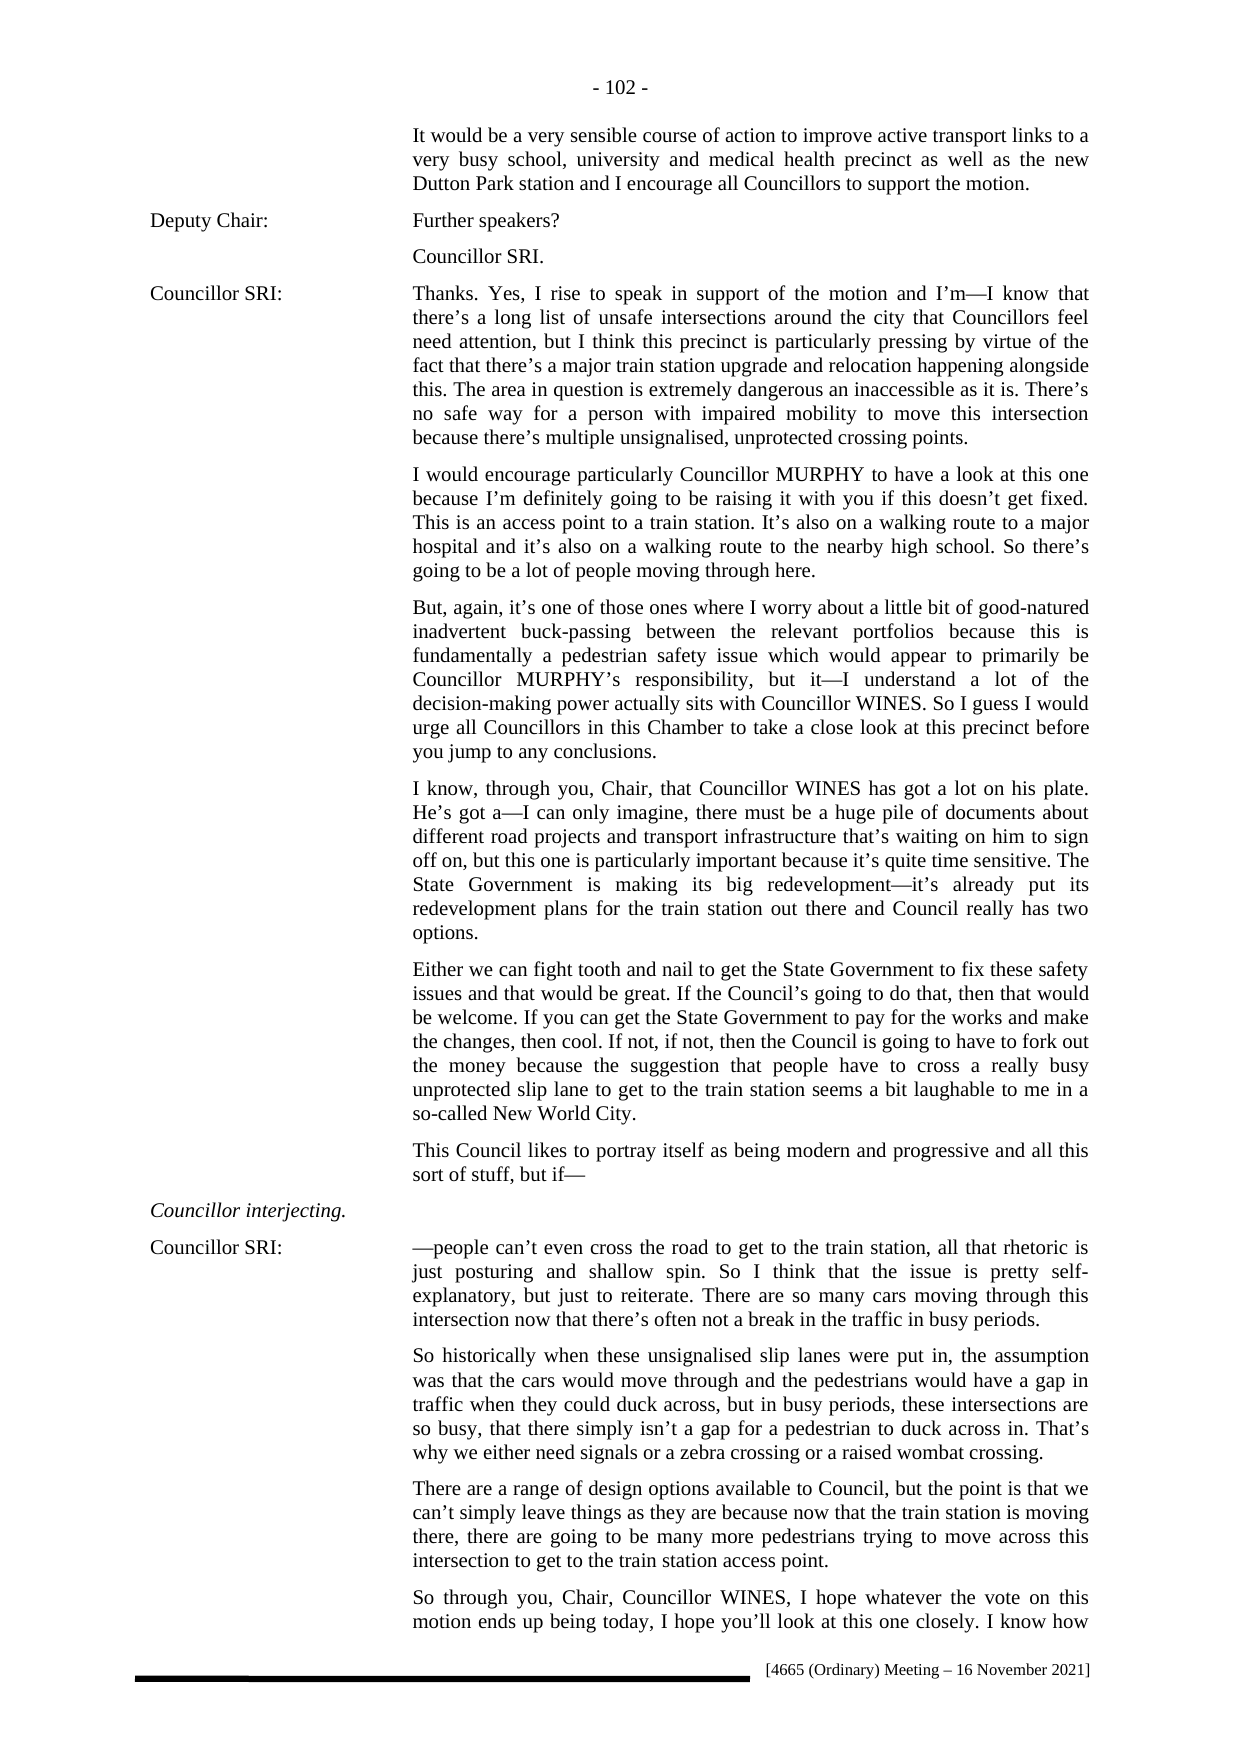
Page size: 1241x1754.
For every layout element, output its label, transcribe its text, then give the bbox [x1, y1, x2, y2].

text Councillor SRI. [412, 244, 1090, 268]
text Councillor SRI: Thanks. Yes, I rise to speak in support of the motion and I’m—I know that there’s a long list of unsafe intersections around the city that Councillors feel need attention, but I think this precinct is particularly pressing by virtue of the fact that there’s a major train station upgrade and relocation happening alongside this. The area in question is extremely dangerous an inaccessible as it is. There’s no safe way for a person with impaired mobility to move this intersection because there’s multiple unsignalised, unprotected crossing points. [150, 281, 1090, 449]
text I would encourage particularly Councillor MURPHY to have a look at this one because I’m definitely going to be raising it with you if this doesn’t get fixed. This is an access point to a train station. It’s also on a walking route to a major hospital and it’s also on a walking route to the nearby high school. So there’s going to be a lot of people moving through here. [150, 462, 1090, 582]
text Either we can fight tooth and nail to get the State Government to fix these safety issues and that would be great. If the Council’s going to do that, then that would be welcome. If you can get the State Government to pay for the works and make the changes, then cool. If not, if not, then the Council is going to have to fork out the money because the suggestion that people have to cross a really busy unprotected slip lane to get to the train station seems a bit laughable to me in a so-called New World City. [412, 957, 1090, 1125]
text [412, 1585, 1090, 1633]
text I know, through you, Chair, that Councillor WINES has got a lot on his plate. He’s got a—I can only imagine, there must be a huge pile of documents about different road projects and transport infrastructure that’s waiting on him to sign off on, but this one is particularly important because it’s quite time sensitive. The State Government is making its big redevelopment—it’s already put its redevelopment plans for the train station out there and Council really has two options. [412, 776, 1090, 944]
text It would be a very sensible course of action to improve active transport links to a very busy school, university and medical health precinct as well as the new Dutton Park station and I encourage all Councillors to support the motion. [412, 123, 1090, 195]
text But, again, it’s one of those ones where I worry about a little bit of good-natured inadvertent buck-passing between the relevant portfolios because this is fundamentally a pedestrian safety issue which would appear to primarily be Councillor MURPHY’s responsibility, but it—I understand a lot of the decision-making power actually sits with Councillor WINES. So I guess I would urge all Councillors in this Chamber to take a close look at this precinct before you jump to any conclusions. [412, 595, 1090, 763]
text So historically when these unsignalised slip lanes were put in, the assumption was that the cars would move through and the pedestrians would have a gap in traffic when they could duck across, but in busy periods, these intersections are so busy, that there simply isn’t a gap for a pedestrian to duck across in. That’s why we either need signals or a zebra crossing or a raised wombat crossing. [412, 1343, 1090, 1464]
text Councillor SRI: —people can’t even cross the road to get to the train station, all that rhetoric is just posturing and shallow spin. So I think that the issue is pretty self-explanatory, but just to reiterate. There are so many cars moving through this intersection now that there’s often not a break in the traffic in busy periods. [150, 1235, 1090, 1331]
text Deputy Chair: Further speakers? [150, 208, 1090, 232]
text There are a range of design options available to Council, but the point is that we can’t simply leave things as they are because now that the train station is moving there, there are going to be many more pedestrians trying to move across this intersection to get to the train station access point. [412, 1476, 1090, 1572]
text This Council likes to portray itself as being modern and progressive and all this sort of stuff, but if— [412, 1137, 1090, 1186]
text Councillor interjecting. [150, 1198, 1090, 1222]
